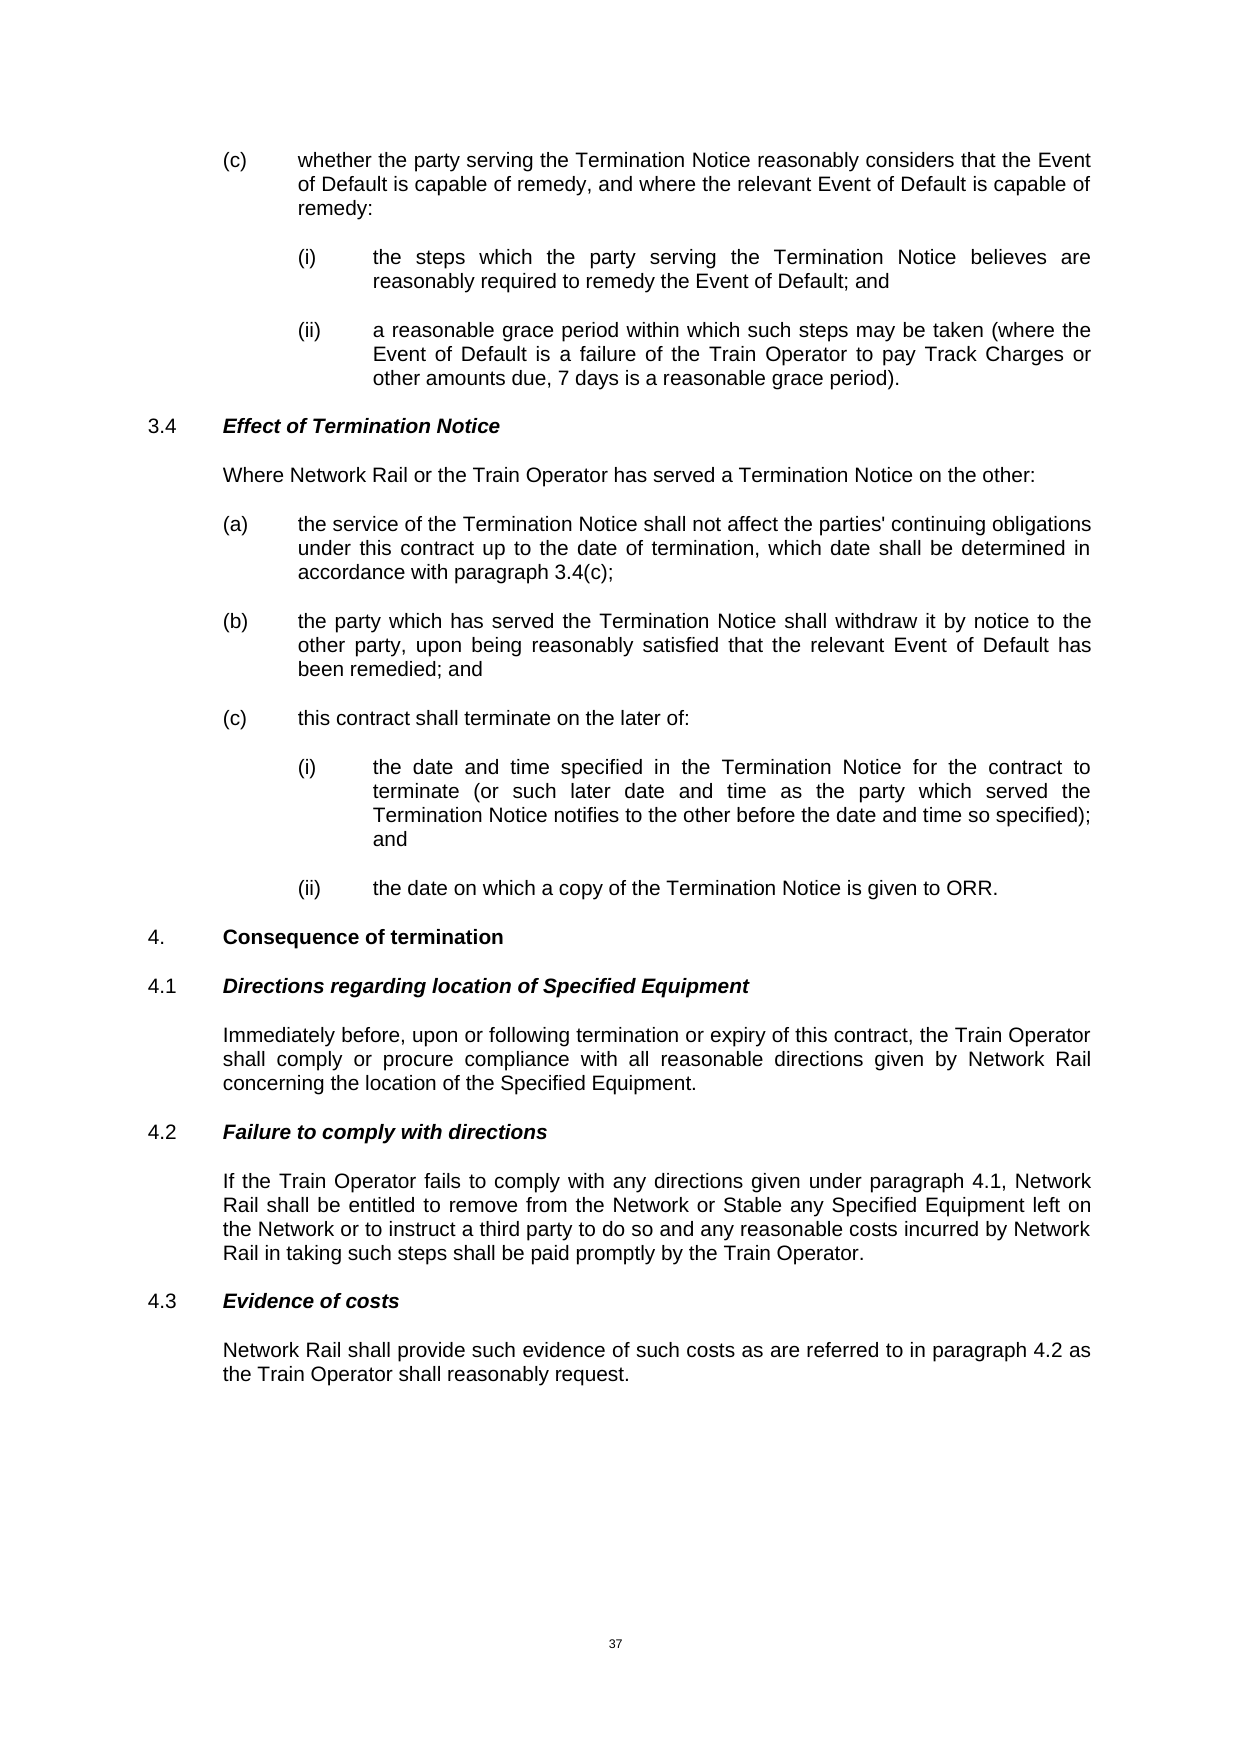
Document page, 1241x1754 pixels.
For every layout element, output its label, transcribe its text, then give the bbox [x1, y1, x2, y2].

text If the Train Operator fails to comply with any directions given under paragraph 4.1, Network Rail shall be entitled to remove from the Network or Stable any Specified Equipment left on the Network or to instruct a third party to do so and any reasonable costs incurred by Network Rail in taking such steps shall be paid promptly by the Train Operator. [223, 1168, 1092, 1264]
text Consequence of termination [148, 925, 1092, 949]
subtitle the service of the Termination Notice shall not affect the parties' continuing obligations under this contract up to the date of termination, which date shall be determined in accordance with paragraph 3.4(c); [223, 512, 1092, 584]
subtitle the date and time specified in the Termination Notice for the contract to terminate (or such later date and time as the party which served the Termination Notice notifies to the other before the date and time so specified); and [298, 755, 1092, 851]
text Network Rail shall provide such evidence of such costs as are referred to in paragraph 4.2 as the Train Operator shall reasonably request. [223, 1338, 1092, 1386]
subtitle the date on which a copy of the Termination Notice is given to ORR. [298, 876, 1092, 900]
text Where Network Rail or the Train Operator has served a Termination Notice on the other: [223, 463, 1092, 487]
text Evidence of costs [148, 1289, 1092, 1313]
subtitle the steps which the party serving the Termination Notice believes are reasonably required to remedy the Event of Default; and [298, 244, 1092, 292]
text Immediately before, upon or following termination or expiry of this contract, the Train Operator shall comply or procure compliance with all reasonable directions given by Network Rail concerning the location of the Specified Equipment. [223, 1023, 1092, 1094]
subtitle the party which has served the Termination Notice shall withdraw it by notice to the other party, upon being reasonably satisfied that the relevant Event of Default has been remedied; and [223, 609, 1092, 681]
text Effect of Termination Notice [148, 414, 1092, 438]
text Failure to comply with directions [148, 1119, 1092, 1143]
text Directions regarding location of Specified Equipment [148, 974, 1092, 998]
subtitle a reasonable grace period within which such steps may be taken (where the Event of Default is a failure of the Train Operator to pay Track Charges or other amounts due, 7 days is a reasonable grace period). [298, 317, 1092, 389]
subtitle this contract shall terminate on the later of: [223, 706, 1092, 730]
subtitle whether the party serving the Termination Notice reasonably considers that the Event of Default is capable of remedy, and where the relevant Event of Default is capable of remedy: [223, 148, 1092, 219]
